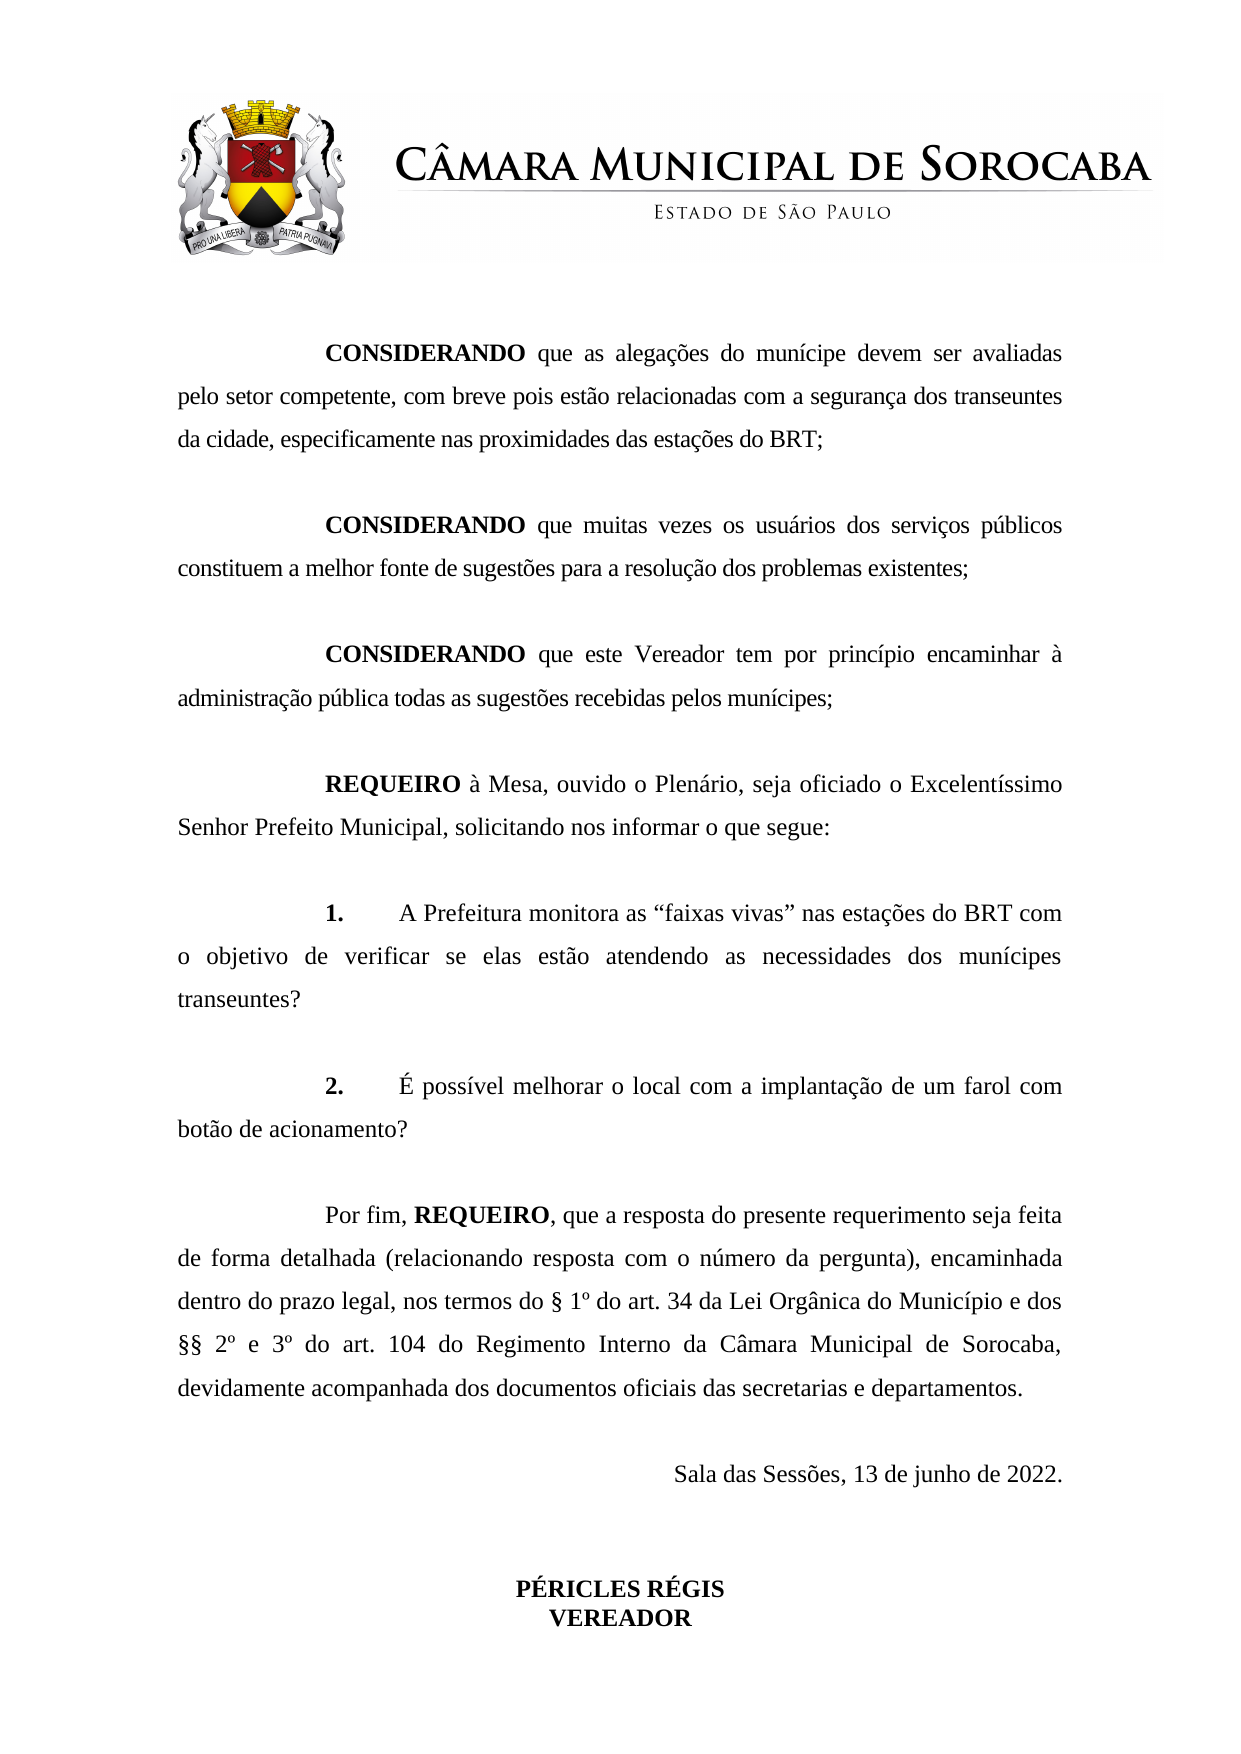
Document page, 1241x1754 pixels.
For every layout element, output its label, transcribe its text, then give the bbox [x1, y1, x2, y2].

text CONSIDERANDO que muitas vezes os usuários dos serviços públicos constituem a melhor fonte de sugestões para a resolução dos problemas existentes; [177, 510, 1063, 582]
text PÉRICLES RÉGIS [177, 1574, 1063, 1603]
text REQUEIRO à Mesa, ouvido o Plenário, seja oficiado o Excelentíssimo Senhor Prefeito Municipal, solicitando nos informar o que segue: [177, 769, 1063, 841]
picture [171, 93, 1165, 263]
text Sala das Sessões, 13 de junho de 2022. [177, 1459, 1063, 1488]
text Por fim, REQUEIRO, que a resposta do presente requerimento seja feita de forma detalhada (relacionando resposta com o número da pergunta), encaminhada dentro do prazo legal, nos termos do § 1º do art. 34 da Lei Orgânica do Município e dos §§ 2º e 3º do art. 104 do Regimento Interno da Câmara Municipal de Sorocaba, devidamente acompanhada dos documentos oficiais das secretarias e departamentos. [177, 1200, 1063, 1401]
text CONSIDERANDO que as alegações do munícipe devem ser avaliadas pelo setor competente, com breve pois estão relacionadas com a segurança dos transeuntes da cidade, especificamente nas proximidades das estações do BRT; [177, 338, 1063, 453]
text VEREADOR [177, 1603, 1063, 1632]
list É possível melhorar o local com a implantação de um farol com botão de acionamento? [177, 1071, 1063, 1143]
text CONSIDERANDO que este Vereador tem por princípio encaminhar à administração pública todas as sugestões recebidas pelos munícipes; [177, 639, 1063, 711]
list A Prefeitura monitora as “faixas vivas” nas estações do BRT com o objetivo de verificar se elas estão atendendo as necessidades dos munícipes transeuntes? [177, 898, 1063, 1013]
